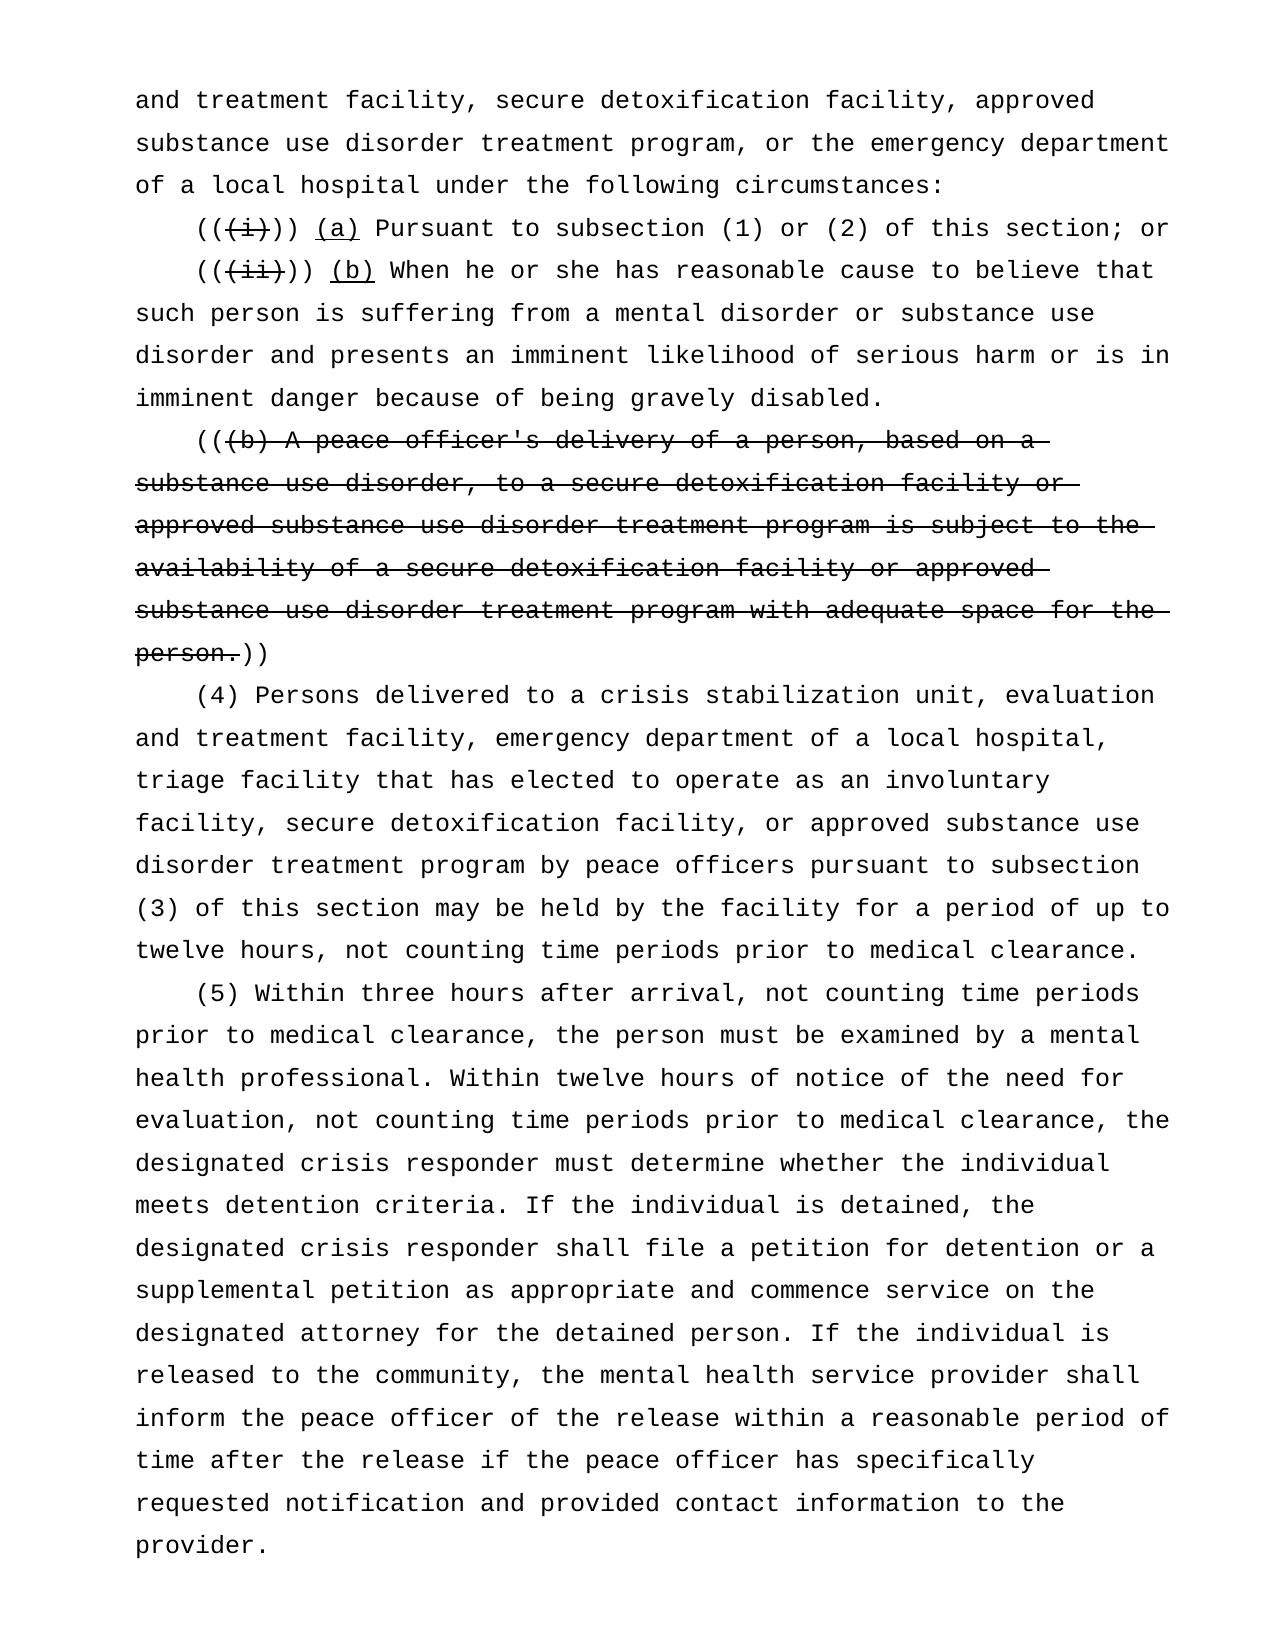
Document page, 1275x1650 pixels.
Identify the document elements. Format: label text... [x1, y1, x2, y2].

text (((b) A peace officer's delivery of a person, based on a substance use disorder, to a secure detoxification facility or approved substance use disorder treatment program is subject to the availability of a secure detoxification facility or approved substance use disorder treatment program with adequate space for the person.)) [135, 415, 1170, 611]
text (4) Persons delivered to a crisis stabilization unit, evaluation and treatment facility, emergency department of a local hospital, triage facility that has elected to operate as an involuntary facility, secure detoxification facility, or approved substance use disorder treatment program by peace officers pursuant to subsection (3) of this section may be held by the facility for a period of up to twelve hours, not counting time periods prior to medical clearance. [135, 670, 1170, 967]
text (((ii))) (b) When he or she has reasonable cause to believe that such person is suffering from a mental disorder or substance use disorder and presents an imminent likelihood of serious harm or is in imminent danger because of being gravely disabled. [135, 245, 1170, 415]
text (((i))) (a) Pursuant to subsection (1) or (2) of this section; or [135, 202, 1170, 245]
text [135, 75, 1170, 202]
text (5) Within three hours after arrival, not counting time periods prior to medical clearance, the person must be examined by a mental health professional. Within twelve hours of notice of the need for evaluation, not counting time periods prior to medical clearance, the designated crisis responder must determine whether the individual meets detention criteria. If the individual is detained, the designated crisis responder shall file a petition for detention or a supplemental petition as appropriate and commence service on the designated attorney for the detained person. If the individual is released to the community, the mental health service provider shall inform the peace officer of the release within a reasonable period of time after the release if the peace officer has specifically requested notification and provided contact information to the provider. [135, 967, 1170, 1562]
text (((b) A peace officer's delivery of a person, based on a substance use disorder, to a secure detoxification facility or approved substance use disorder treatment program is subject to the availability of a secure detoxification facility or approved substance use disorder treatment program with adequate space for the person.)) [135, 613, 1170, 670]
